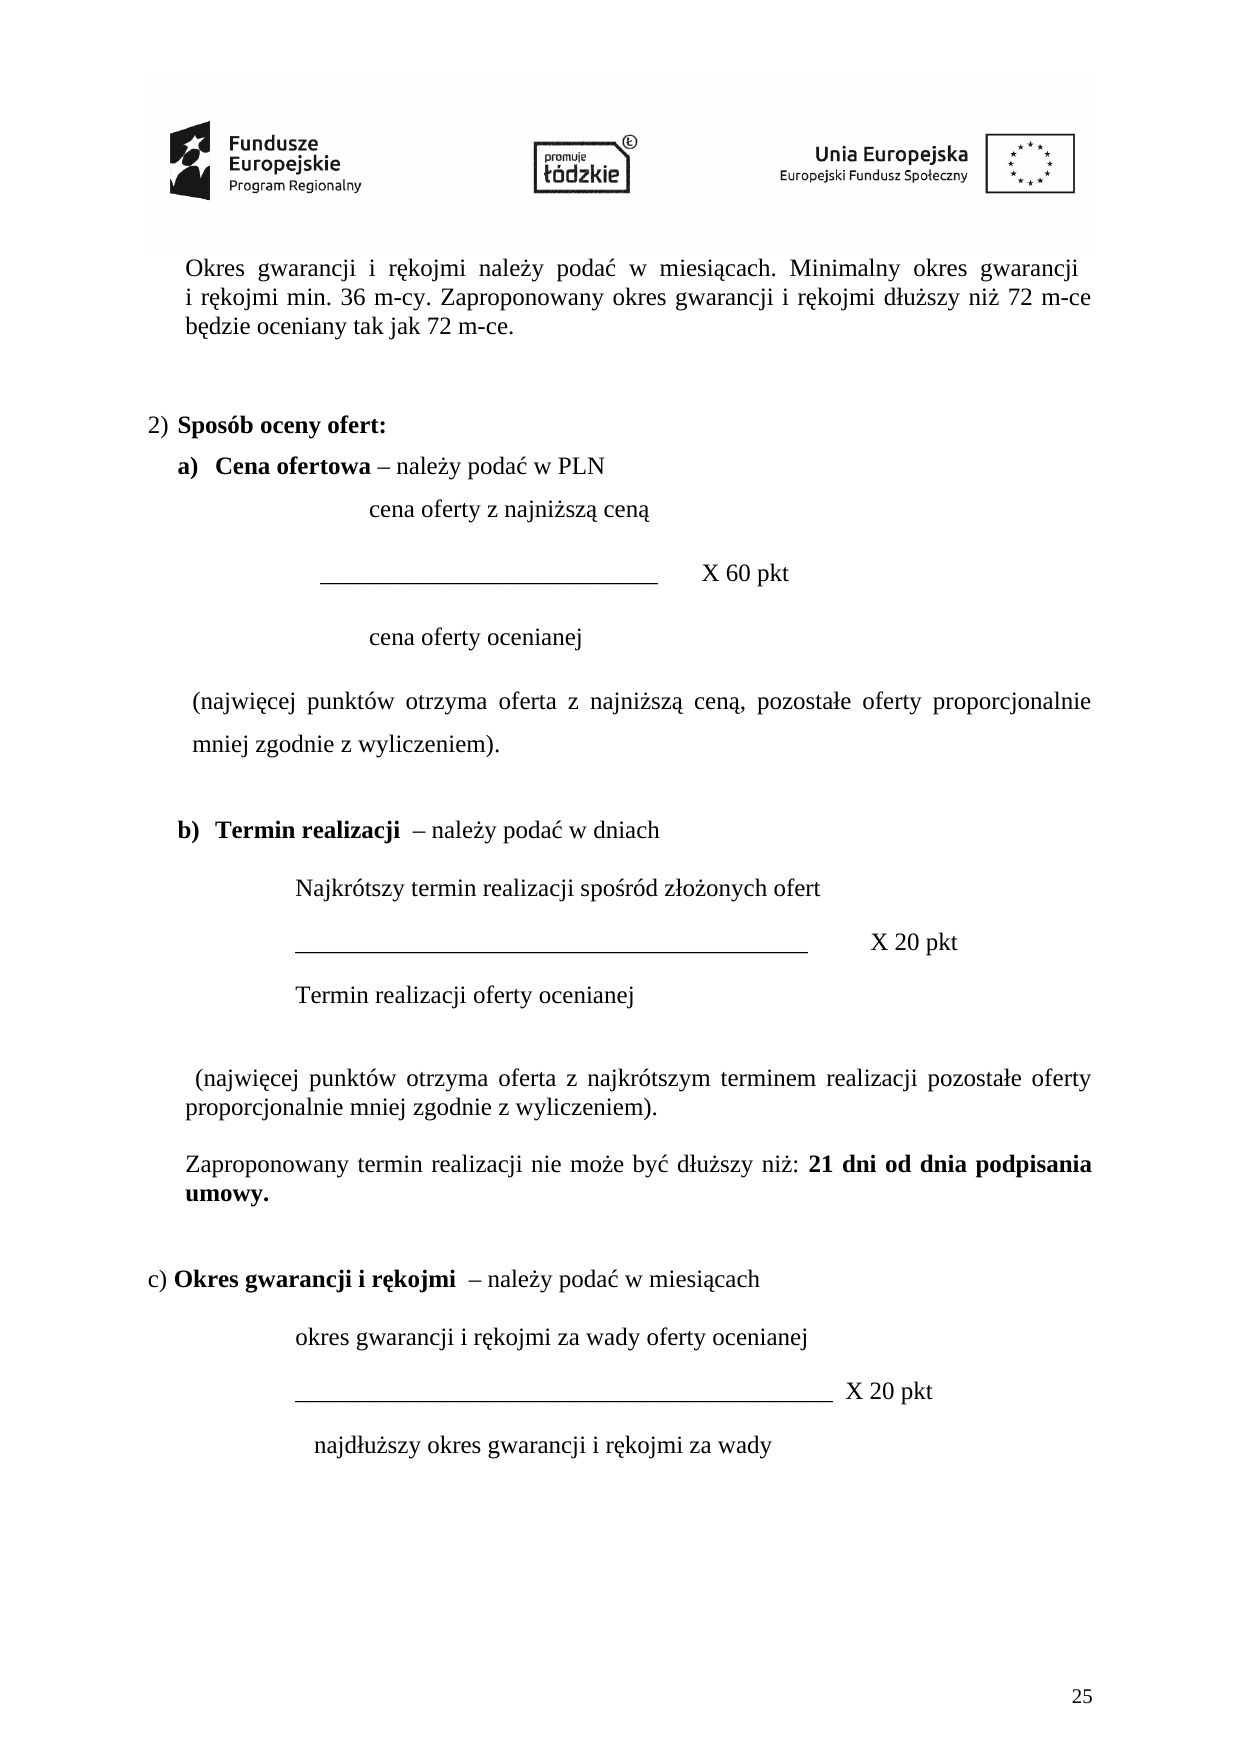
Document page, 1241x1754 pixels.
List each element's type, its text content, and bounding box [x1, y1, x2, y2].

text Zaproponowany termin realizacji nie może być dłuższy niż: 21 dni od dnia podpisania umowy. [185, 1149, 1092, 1207]
text Termin realizacji oferty ocenianej [295, 981, 1092, 1009]
picture [147, 73, 1093, 254]
list Cena ofertowa – należy podać w PLN [177, 451, 1092, 480]
text cena oferty z najniższą ceną [369, 494, 1092, 523]
text 2) Sposób oceny ofert: [148, 410, 1092, 438]
text okres gwarancji i rękojmi za wady oferty ocenianej [295, 1322, 1092, 1351]
text Okres gwarancji i rękojmi należy podać w miesiącach. Minimalny okres gwarancji i rękojmi min. 36 m-cy. Zaproponowany okres gwarancji i rękojmi dłuższy niż 72 m-ce będzie oceniany tak jak 72 m-ce. [185, 254, 1092, 340]
text najdłuższy okres gwarancji i rękojmi za wady [295, 1430, 1092, 1458]
text c) Okres gwarancji i rękojmi – należy podać w miesiącach [148, 1264, 1092, 1293]
list Termin realizacji – należy podać w dniach [177, 815, 1092, 844]
text _________________________________________ X 20 pkt [295, 927, 1092, 956]
text (najwięcej punktów otrzyma oferta z najniższą ceną, pozostałe oferty proporcjonalnie mniej zgodnie z wyliczeniem). [192, 686, 1092, 758]
text cena oferty ocenianej [369, 622, 1092, 651]
text Najkrótszy termin realizacji spośród złożonych ofert [295, 873, 1092, 902]
text (najwięcej punktów otrzyma oferta z najkrótszym terminem realizacji pozostałe oferty proporcjonalnie mniej zgodnie z wyliczeniem). [185, 1063, 1092, 1121]
text ___________________________________________ X 20 pkt [295, 1376, 1092, 1404]
text ___________________________ X 60 pkt [295, 558, 1092, 587]
